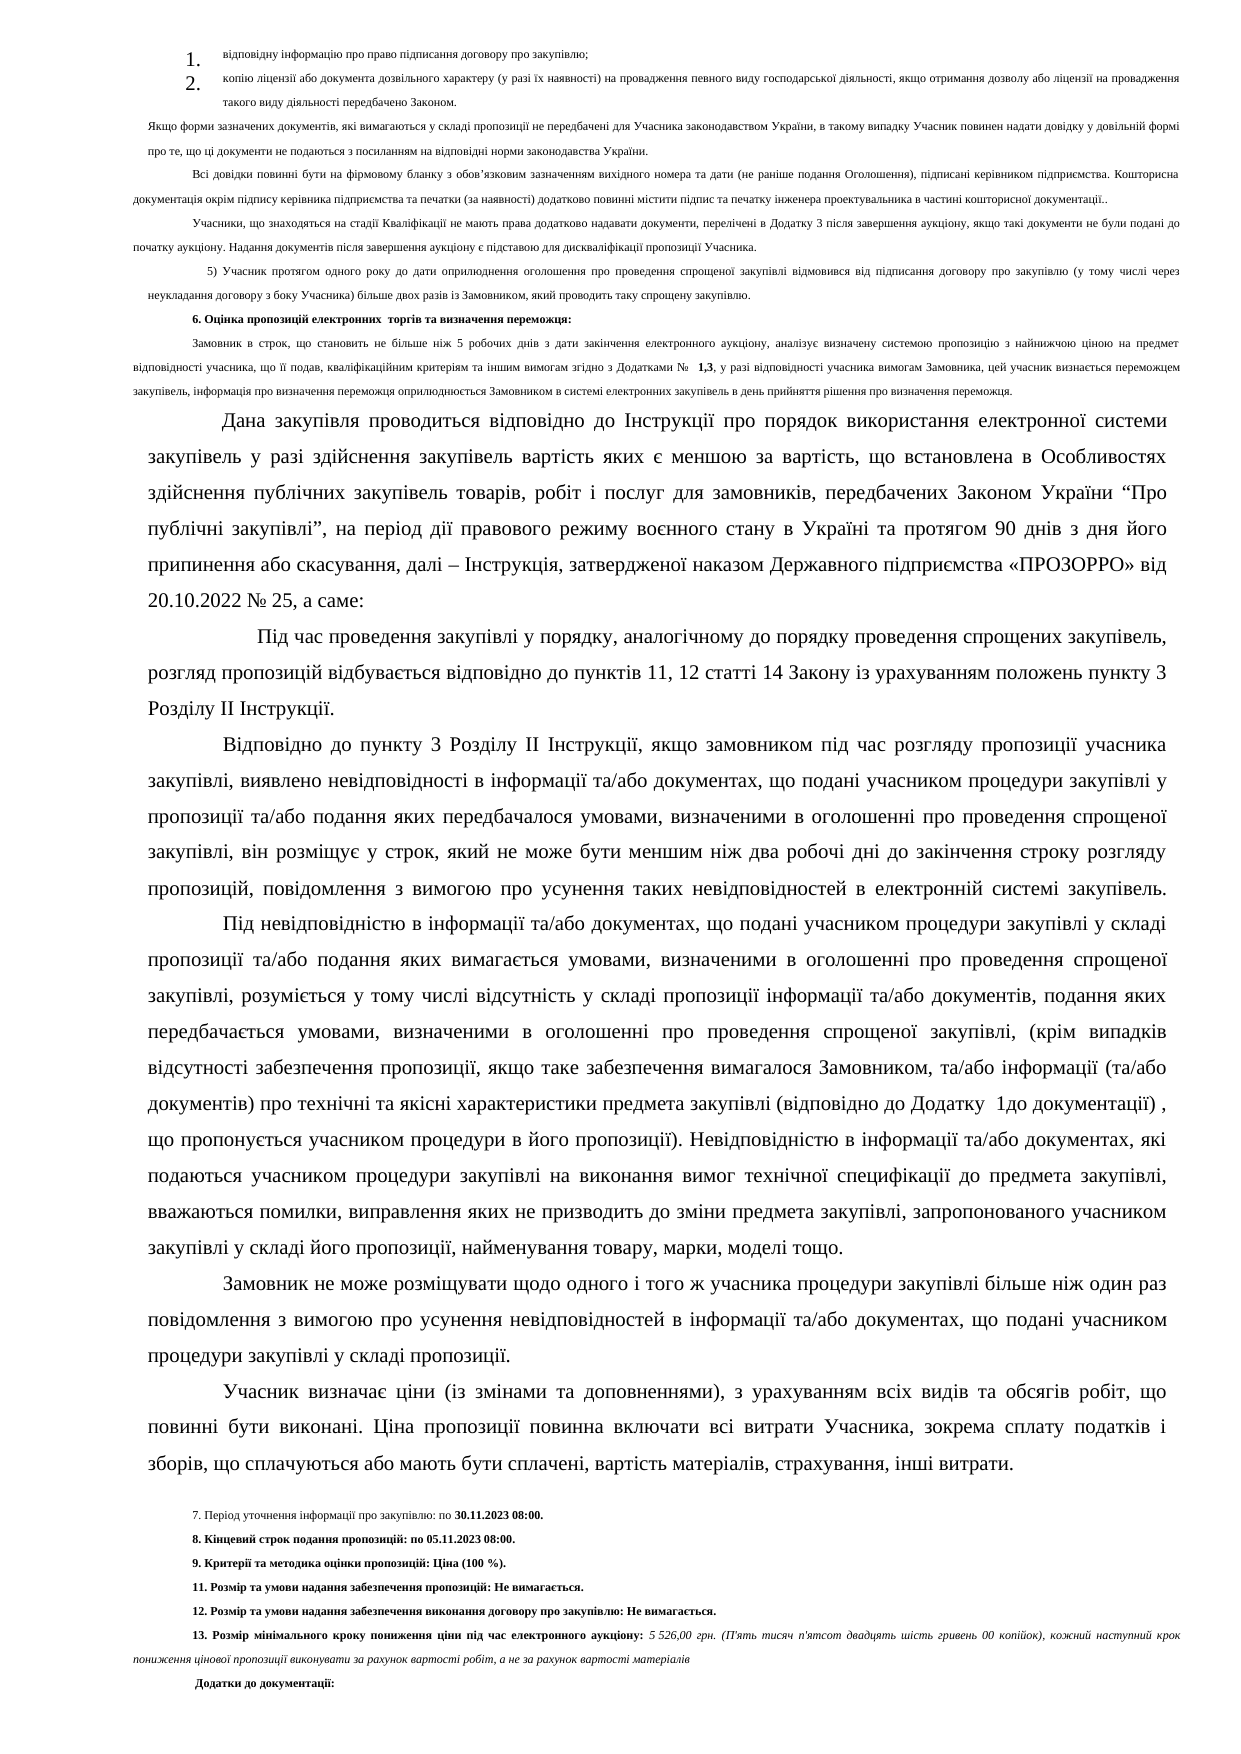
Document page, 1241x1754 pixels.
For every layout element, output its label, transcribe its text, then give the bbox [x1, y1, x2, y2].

text 8. Кінцевий строк подання пропозицій: по 05.11.2023 08:00. [133, 1532, 1181, 1556]
text Всі довідки повинні бути на фірмовому бланку з обов’язковим зазначенням вихідного номера та дати (не раніше подання Оголошення), підписані керівником підприємства. Кошторисна документація окрім підпису керівника підприємства та печатки (за наявності) додатково повинні містити підпис та печатку інженера проектувальника в частині кошторисної документації.. [133, 168, 1181, 216]
text 5) Учасник протягом одного року до дати оприлюднення оголошення про проведення спрощеної закупівлі відмовився від підписання договору про закупівлю (у тому числі через неукладання договору з боку Учасника) більше двох разів із Замовником, який проводить таку спрощену закупівлю. [148, 264, 1181, 312]
text Додатки до документації: [133, 1676, 1181, 1700]
list копію ліцензії або документа дозвільного характеру (у разі їх наявності) на провадження певного виду господарської діяльності, якщо отримання дозволу або ліцензії на провадження такого виду діяльності передбачено Законом. [185, 71, 1181, 119]
text 12. Розмір та умови надання забезпечення виконання договору про закупівлю: Не вимагається. [133, 1604, 1181, 1628]
list відповідну інформацію про право підписання договору про закупівлю; [185, 47, 1181, 71]
text 6. Оцінка пропозицій електронних торгів та визначення переможця: [133, 312, 1181, 336]
text 13. Розмір мінімального кроку пониження ціни під час електронного аукціону: 5 526,00 грн. (П'ять тисяч п'ятсот двадцять шість гривень 00 копійок), кожний наступний крок пониження цінової пропозиції виконувати за рахунок вартості робіт, а не за рахунок вартості матеріалів [133, 1628, 1181, 1676]
text Учасники, що знаходяться на стадії Кваліфікації не мають права додатково надавати документи, перелічені в Додатку 3 після завершення аукціону, якщо такі документи не були подані до початку аукціону. Надання документів після завершення аукціону є підставою для дискваліфікації пропозиції Учасника. [133, 216, 1181, 264]
text Замовник в строк, що становить не більше ніж 5 робочих днів з дати закінчення електронного аукціону, аналізує визначену системою пропозицію з найнижчою ціною на предмет відповідності учасника, що її подав, кваліфікаційним критеріям та іншим вимогам згідно з Додатками № 1,3, у разі відповідності учасника вимогам Замовника, цей учасник визнається переможцем закупівель, інформація про визначення переможця оприлюднюється Замовником в системі електронних закупівель в день прийняття рішення про визначення переможця. [133, 336, 1181, 408]
text Якщо форми зазначених документів, які вимагаються у складі пропозиції не передбачені для Учасника законодавством України, в такому випадку Учасник повинен надати довідку у довільній формі про те, що ці документи не подаються з посиланням на відповідні норми законодавства України. [148, 119, 1181, 168]
text 9. Критерії та методика оцінки пропозицій: Ціна (100 %). [133, 1556, 1181, 1580]
text 7. Період уточнення інформації про закупівлю: по 30.11.2023 08:00. [133, 1508, 1181, 1532]
text 11. Розмір та умови надання забезпечення пропозицій: Не вимагається. [133, 1580, 1181, 1604]
list Дана закупівля проводиться відповідно до Інструкції про порядок використання електронної системи закупівель у разі здійснення закупівель вартість яких є меншою за вартість, що встановлена в Особливостях здійснення публічних закупівель товарів, робіт і послуг для замовників, передбачених Законом України “Про публічні закупівлі”, на період дії правового режиму воєнного стану в Україні та протягом 90 днів з дня його припинення або скасування, далі – Інструкція, затвердженої наказом Державного підприємства «ПРОЗОРРО» від 20.10.2022 № 25, а саме: Під час проведення закупівлі у порядку, аналогічному до порядку проведення спрощених закупівель, розгляд пропозицій відбувається відповідно до пунктів 11, 12 статті 14 Закону із урахуванням положень пункту 3 Розділу II Інструкції. Відповідно до пункту 3 Розділу ІІ Інструкції, якщо замовником під час розгляду пропозиції учасника закупівлі, виявлено невідповідності в інформації та/або документах, що подані учасником процедури закупівлі у пропозиції та/або подання яких передбачалося умовами, визначеними в оголошенні про проведення спрощеної закупівлі, він розміщує у строк, який не може бути меншим ніж два робочі дні до закінчення строку розгляду пропозицій, повідомлення з вимогою про усунення таких невідповідностей в електронній системі закупівель. Під невідповідністю в інформації та/або документах, що подані учасником процедури закупівлі у складі пропозиції та/або подання яких вимагається умовами, визначеними в оголошенні пpo проведення спрощеної закупівлі, розуміється у тoмy числі відсутність у складі пропозиції інформації та/або документів, подання яких передбачається умовами, визначеними в оголошенні про проведення спрощеної закупівлі, (крім випадків відсутності забезпечення пропозиції, якщо таке забезпечення вимагалося Замовником, та/або інформації (та/або документів) про технічні та якісні характеристики предмета закупівлі (відповідно до Додатку 1до документації) , що пропонується учасником процедури в його пропозиції). Невідповідністю в інформації та/або документах, які подаються учасником процедури закупівлі на виконання вимог технічної специфікації до предмета закупівлі, вважаються помилки, виправлення яких не призводить до зміни предмета закупівлі, запропонованого учасником закупівлі у складі його пропозиції, нaймeнyвaння товару, марки, моделі тощо. Замовник не може розміщувати щодо одного i того ж учасника процедури закупівлі більше ніж один раз повідомлення з вимогою про усунення невідповідностей в інформації та/або документах, що подані учасником процедури закупівлі у складі пропозиції. Учасник визначає ціни (із змінами та доповненнями), з урахуванням всіх видів та обсягів робіт, що повинні бути виконані. Ціна пропозиції повинна включати всі витрати Учасника, зокрема сплату податків і зборів, що сплачуються або мають бути сплачені, вартість матеріалів, страхування, інші витрати. [148, 408, 1168, 1482]
